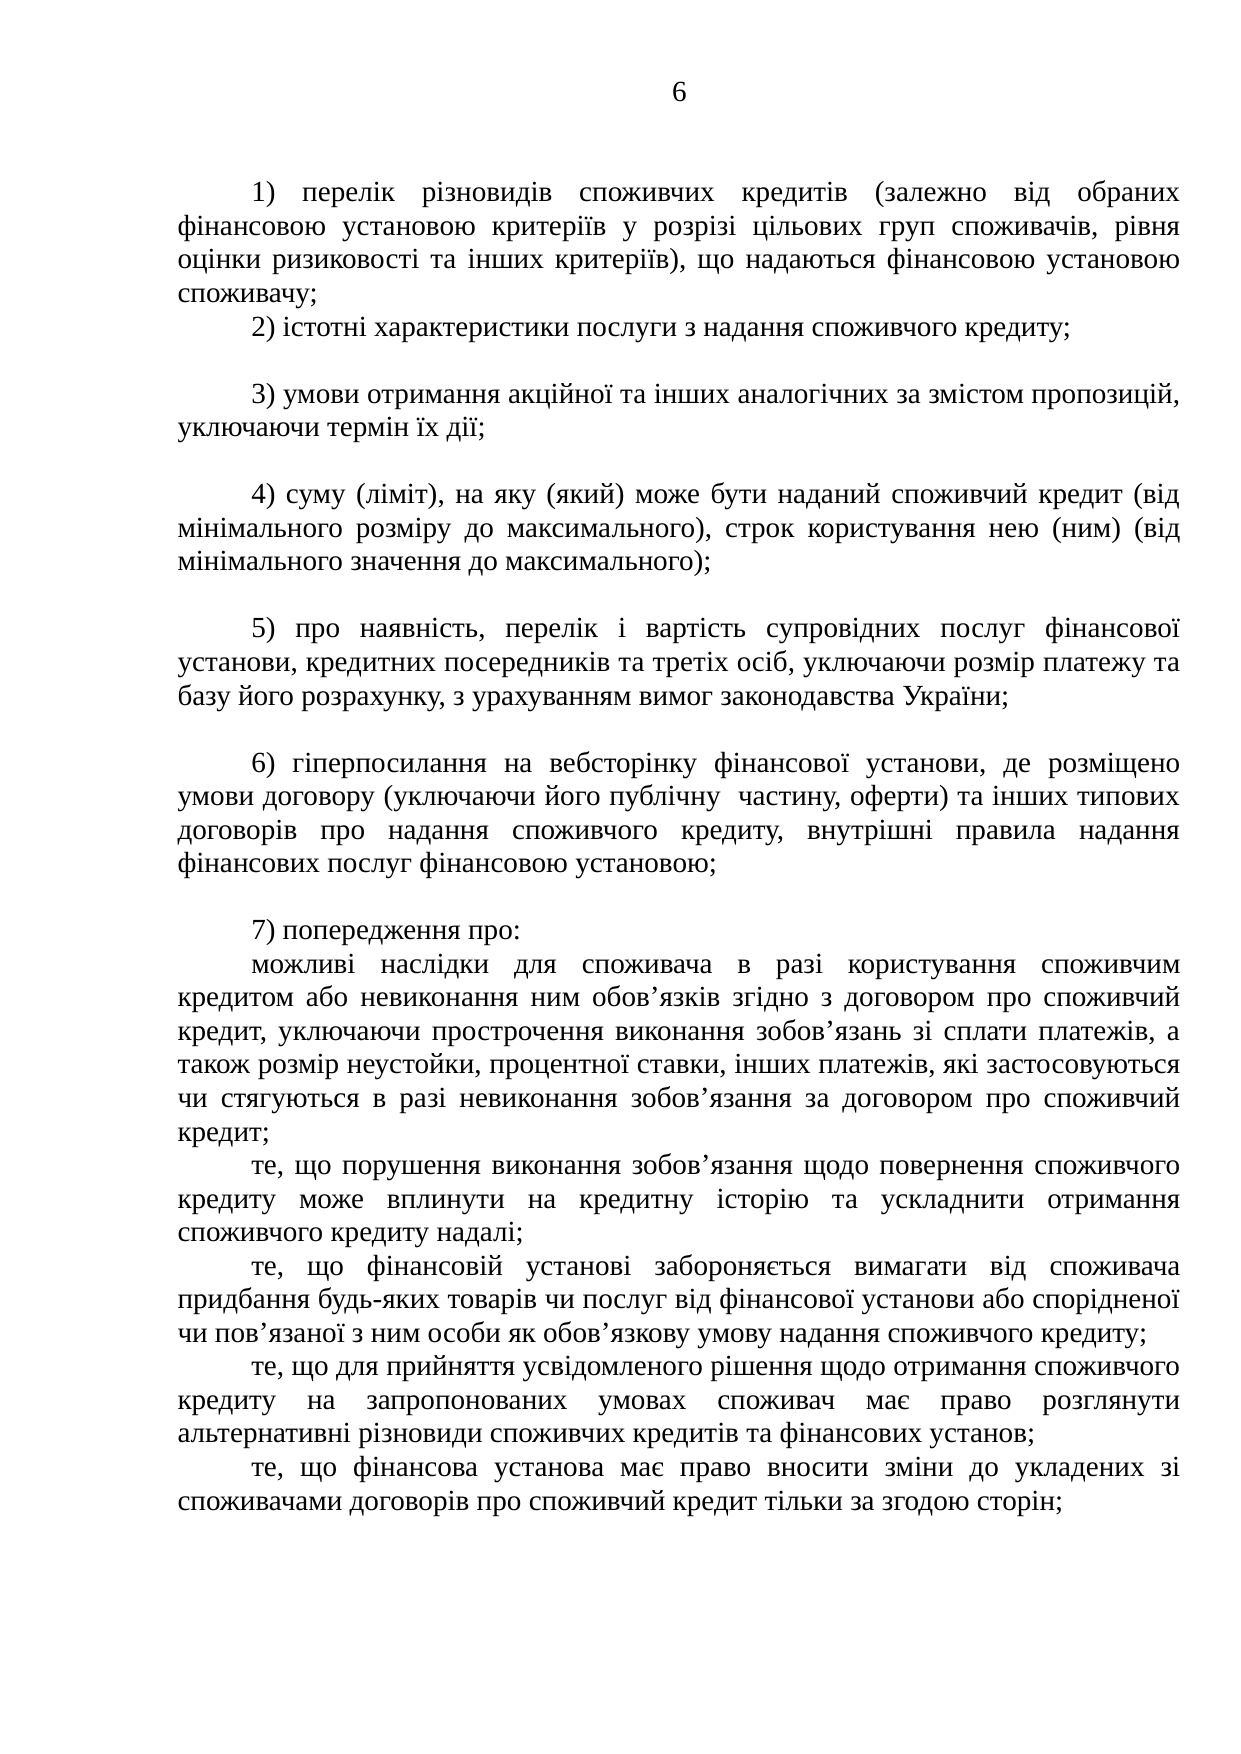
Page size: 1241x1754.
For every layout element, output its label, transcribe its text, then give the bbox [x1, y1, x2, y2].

text те, що для прийняття усвідомленого рішення щодо отримання споживчого кредиту на запропонованих умовах споживач має право розглянути альтернативні різновиди споживчих кредитів та фінансових установ; [177, 1348, 1181, 1449]
text 3) умови отримання акційної та інших аналогічних за змістом пропозицій, уключаючи термін їх дії; [177, 376, 1181, 443]
text 6) гіперпосилання на вебсторінку фінансової установи, де розміщено умови договору (уключаючи його публічну частину, оферти) та інших типових договорів про надання споживчого кредиту, внутрішні правила надання фінансових послуг фінансовою установою; [177, 745, 1181, 879]
text те, що фінансовій установі забороняється вимагати від споживача придбання будь-яких товарів чи послуг від фінансової установи або спорідненої чи повʼязаної з ним особи як обовʼязкову умову надання споживчого кредиту; [177, 1248, 1181, 1348]
text 5) про наявність, перелік і вартість супровідних послуг фінансової установи, кредитних посередників та третіх осіб, уключаючи розмір платежу та базу його розрахунку, з урахуванням вимог законодавства України; [177, 611, 1181, 711]
text те, що фінансова установа має право вносити зміни до укладених зі споживачами договорів про споживчий кредит тільки за згодою сторін; [177, 1449, 1181, 1516]
text можливі наслідки для споживача в разі користування споживчим кредитом або невиконання ним обовʼязків згідно з договором про споживчий кредит, уключаючи прострочення виконання зобов’язань зі сплати платежів, а також розмір неустойки, процентної ставки, інших платежів, які застосовуються чи стягуються в разі невиконання зобов’язання за договором про споживчий кредит; [177, 946, 1181, 1147]
text 2) істотні характеристики послуги з надання споживчого кредиту; [177, 309, 1181, 342]
text 7) попередження про: [177, 912, 1181, 946]
text те, що порушення виконання зобов’язання щодо повернення споживчого кредиту може вплинути на кредитну історію та ускладнити отримання споживчого кредиту надалі; [177, 1147, 1181, 1248]
text 1) перелік різновидів споживчих кредитів (залежно від обраних фінансовою установою критеріїв у розрізі цільових груп споживачів, рівня оцінки ризиковості та інших критеріїв), що надаються фінансовою установою споживачу; [177, 174, 1181, 309]
text 4) суму (ліміт), на яку (який) може бути наданий споживчий кредит (від мінімального розміру до максимального), строк користування нею (ним) (від мінімального значення до максимального); [177, 476, 1181, 577]
